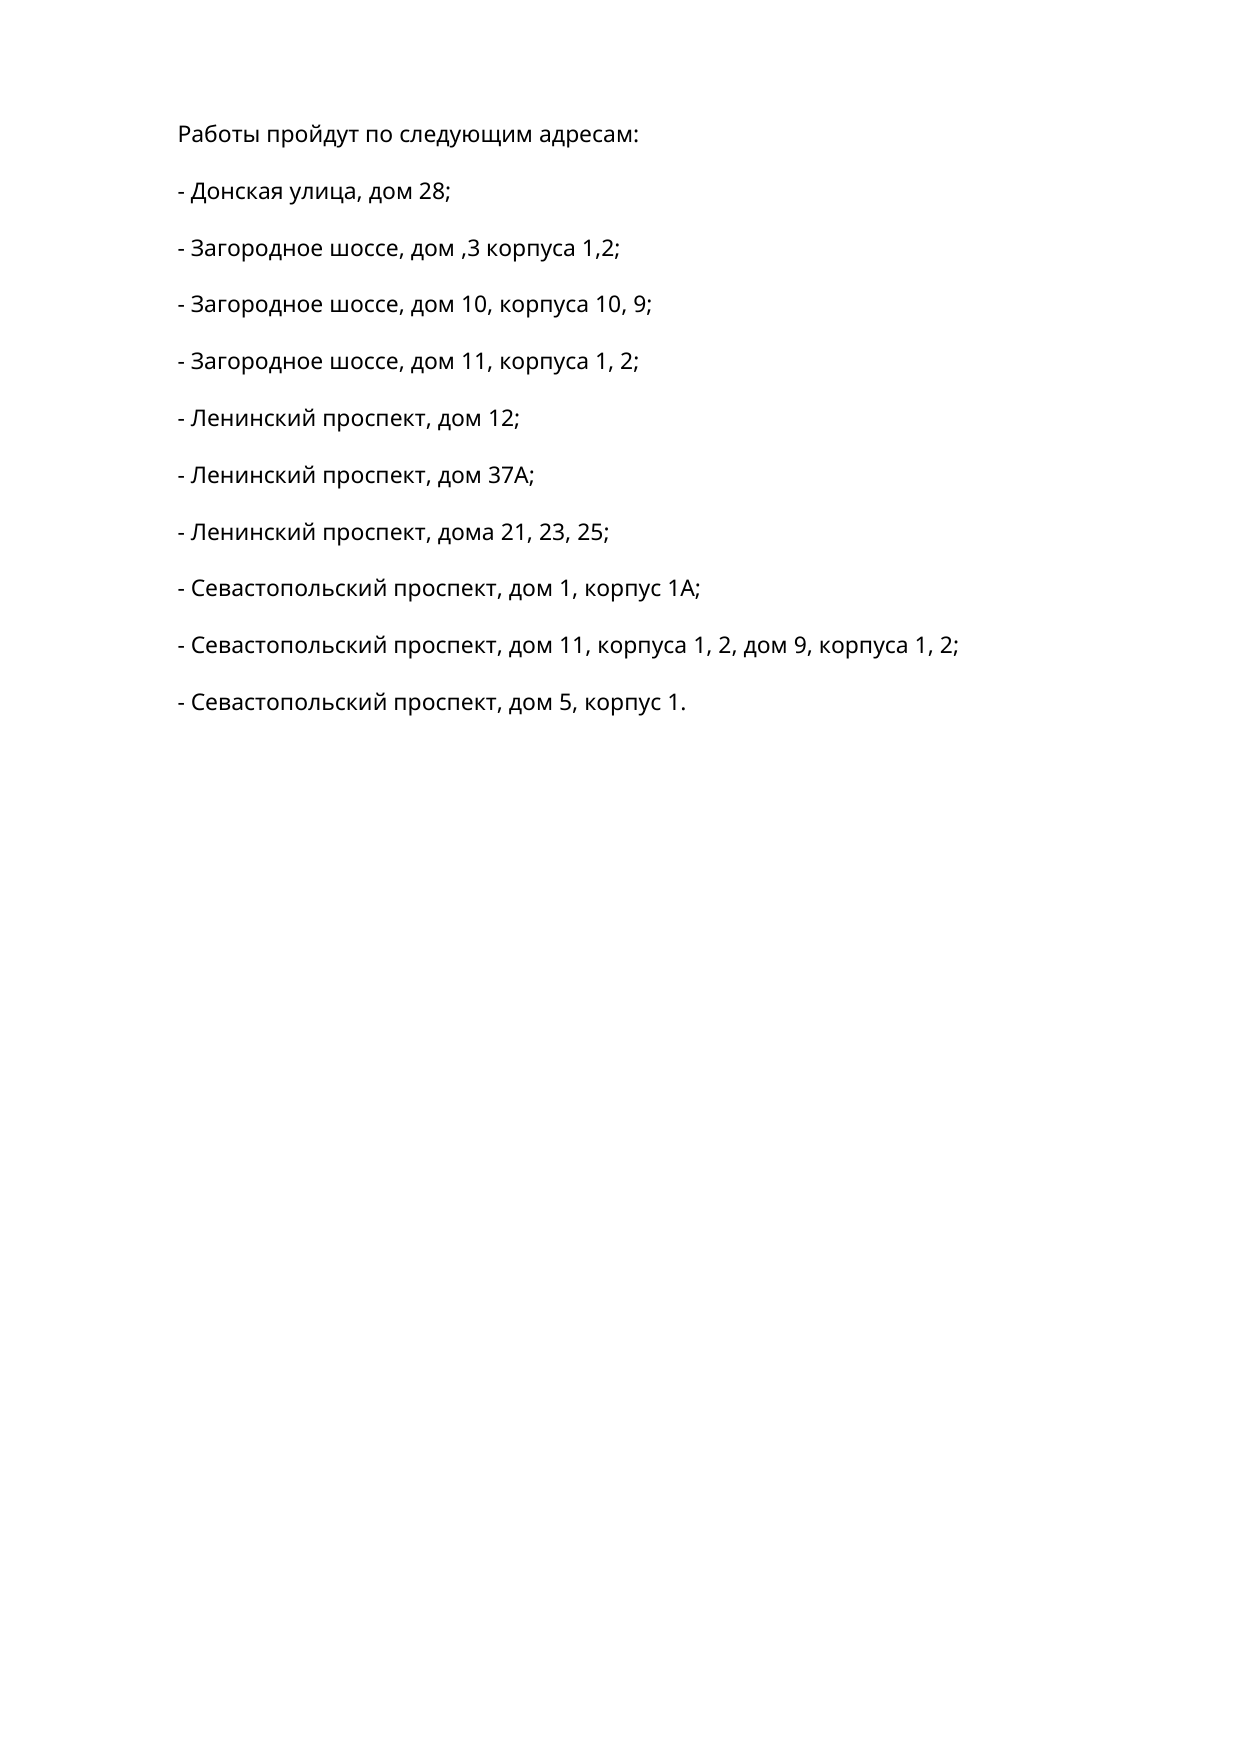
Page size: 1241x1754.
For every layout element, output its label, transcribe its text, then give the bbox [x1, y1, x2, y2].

text - Загородное шоссе, дом 10, корпуса 10, 9; [177, 288, 1152, 320]
text - Ленинский проспект, дом 12; [177, 402, 1152, 433]
text - Загородное шоссе, дом ,3 корпуса 1,2; [177, 232, 1152, 263]
text - Севастопольский проспект, дом 5, корпус 1. [177, 686, 1152, 717]
text Работы пройдут по следующим адресам: [177, 118, 1152, 149]
text - Ленинский проспект, дома 21, 23, 25; [177, 516, 1152, 547]
text - Загородное шоссе, дом 11, корпуса 1, 2; [177, 345, 1152, 376]
text - Севастопольский проспект, дом 1, корпус 1А; [177, 572, 1152, 603]
text - Донская улица, дом 28; [177, 175, 1152, 206]
text - Севастопольский проспект, дом 11, корпуса 1, 2, дом 9, корпуса 1, 2; [177, 629, 1152, 660]
text - Ленинский проспект, дом 37А; [177, 459, 1152, 490]
